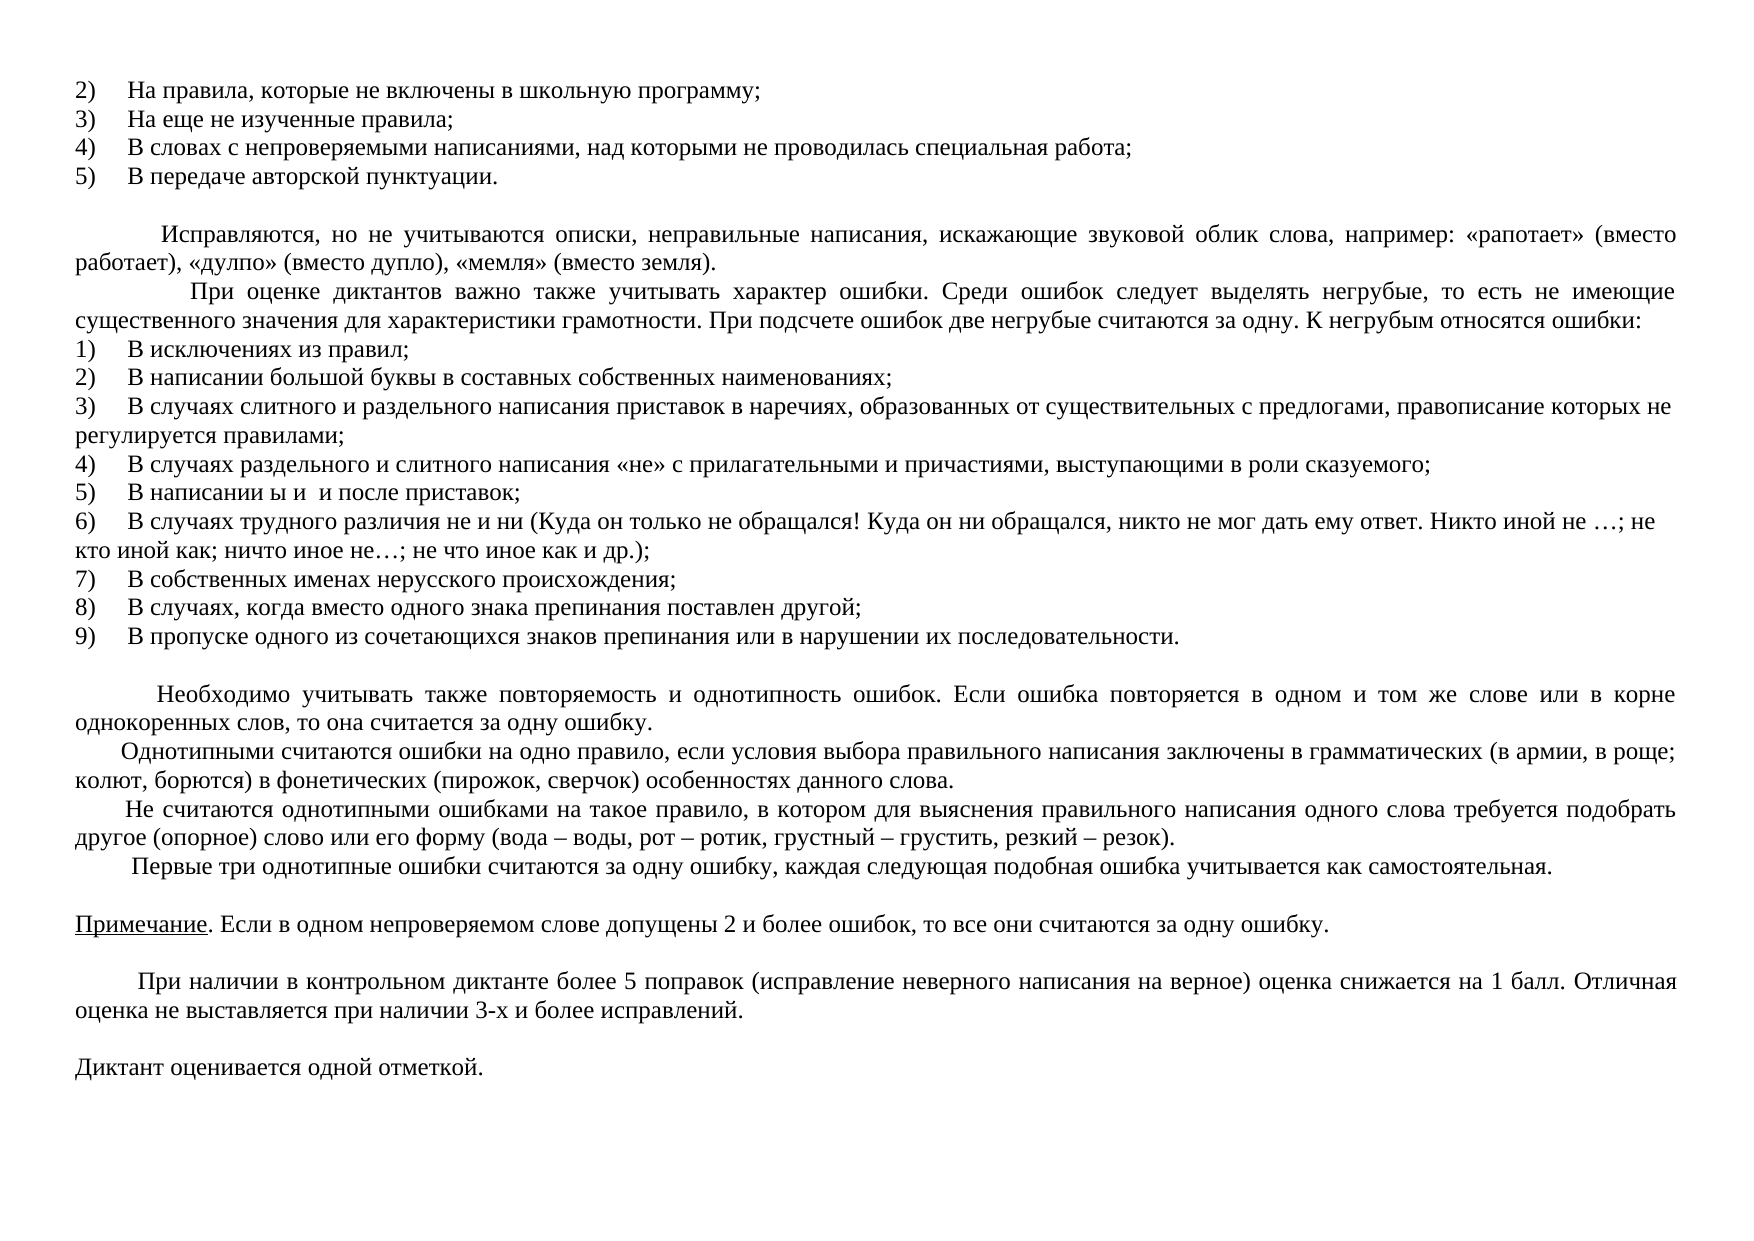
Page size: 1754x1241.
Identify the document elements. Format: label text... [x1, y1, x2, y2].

text Исправляются, но не учитываются описки, неправильные написания, искажающие звуковой облик слова, например: «рапотает» (вместо работает), «дулпо» (вместо дупло), «мемля» (вместо земля). [75, 219, 1679, 276]
text Однотипными считаются ошибки на одно правило, если условия выбора правильного написания заключены в грамматических (в армии, в роще; колют, борются) в фонетических (пирожок, сверчок) особенностях данного слова. [75, 736, 1679, 794]
text Не считаются однотипными ошибками на такое правило, в котором для выяснения правильного написания одного слова требуется подобрать другое (опорное) слово или его форму (вода – воды, рот – ротик, грустный – грустить, резкий – резок). [75, 794, 1679, 851]
text 4) В случаях раздельного и слитного написания «не» с прилагательными и причастиями, выступающими в роли сказуемого; [75, 449, 1679, 477]
text 3) В случаях слитного и раздельного написания приставок в наречиях, образованных от существительных с предлогами, правописание которых не регулируется правилами; [75, 391, 1679, 449]
text 7) В собственных именах нерусского происхождения; [75, 564, 1679, 592]
text Примечание. Если в одном непроверяемом слове допущены 2 и более ошибок, то все они считаются за одну ошибку. [75, 909, 1679, 937]
text 9) В пропуске одного из сочетающихся знаков препинания или в нарушении их последовательности. [75, 621, 1679, 650]
text 5) В передаче авторской пунктуации. [75, 161, 1679, 190]
text 1) В исключениях из правил; [75, 334, 1679, 362]
text 2) На правила, которые не включены в школьную программу; [75, 75, 1679, 104]
text 3) На еще не изученные правила; [75, 104, 1679, 132]
text 2) В написании большой буквы в составных собственных наименованиях; [75, 362, 1679, 391]
text Необходимо учитывать также повторяемость и однотипность ошибок. Если ошибка повторяется в одном и том же слове или в корне однокоренных слов, то она считается за одну ошибку. [75, 679, 1679, 736]
text 6) В случаях трудного различия не и ни (Куда он только не обращался! Куда он ни обращался, никто не мог дать ему ответ. Никто иной не …; не кто иной как; ничто иное не…; не что иное как и др.); [75, 506, 1679, 564]
text Первые три однотипные ошибки считаются за одну ошибку, каждая следующая подобная ошибка учитывается как самостоятельная. [75, 851, 1679, 880]
text При оценке диктантов важно также учитывать характер ошибки. Среди ошибок следует выделять негрубые, то есть не имеющие существенного значения для характеристики грамотности. При подсчете ошибок две негрубые считаются за одну. К негрубым относятся ошибки: [75, 276, 1679, 334]
text При наличии в контрольном диктанте более 5 поправок (исправление неверного написания на верное) оценка снижается на 1 балл. Отличная оценка не выставляется при наличии 3-х и более исправлений. [75, 966, 1679, 1024]
text 4) В словах с непроверяемыми написаниями, над которыми не проводилась специальная работа; [75, 132, 1679, 161]
text 5) В написании ы и и после приставок; [75, 477, 1679, 506]
text 8) В случаях, когда вместо одного знака препинания поставлен другой; [75, 592, 1679, 621]
text Диктант оценивается одной отметкой. [75, 1052, 1679, 1081]
